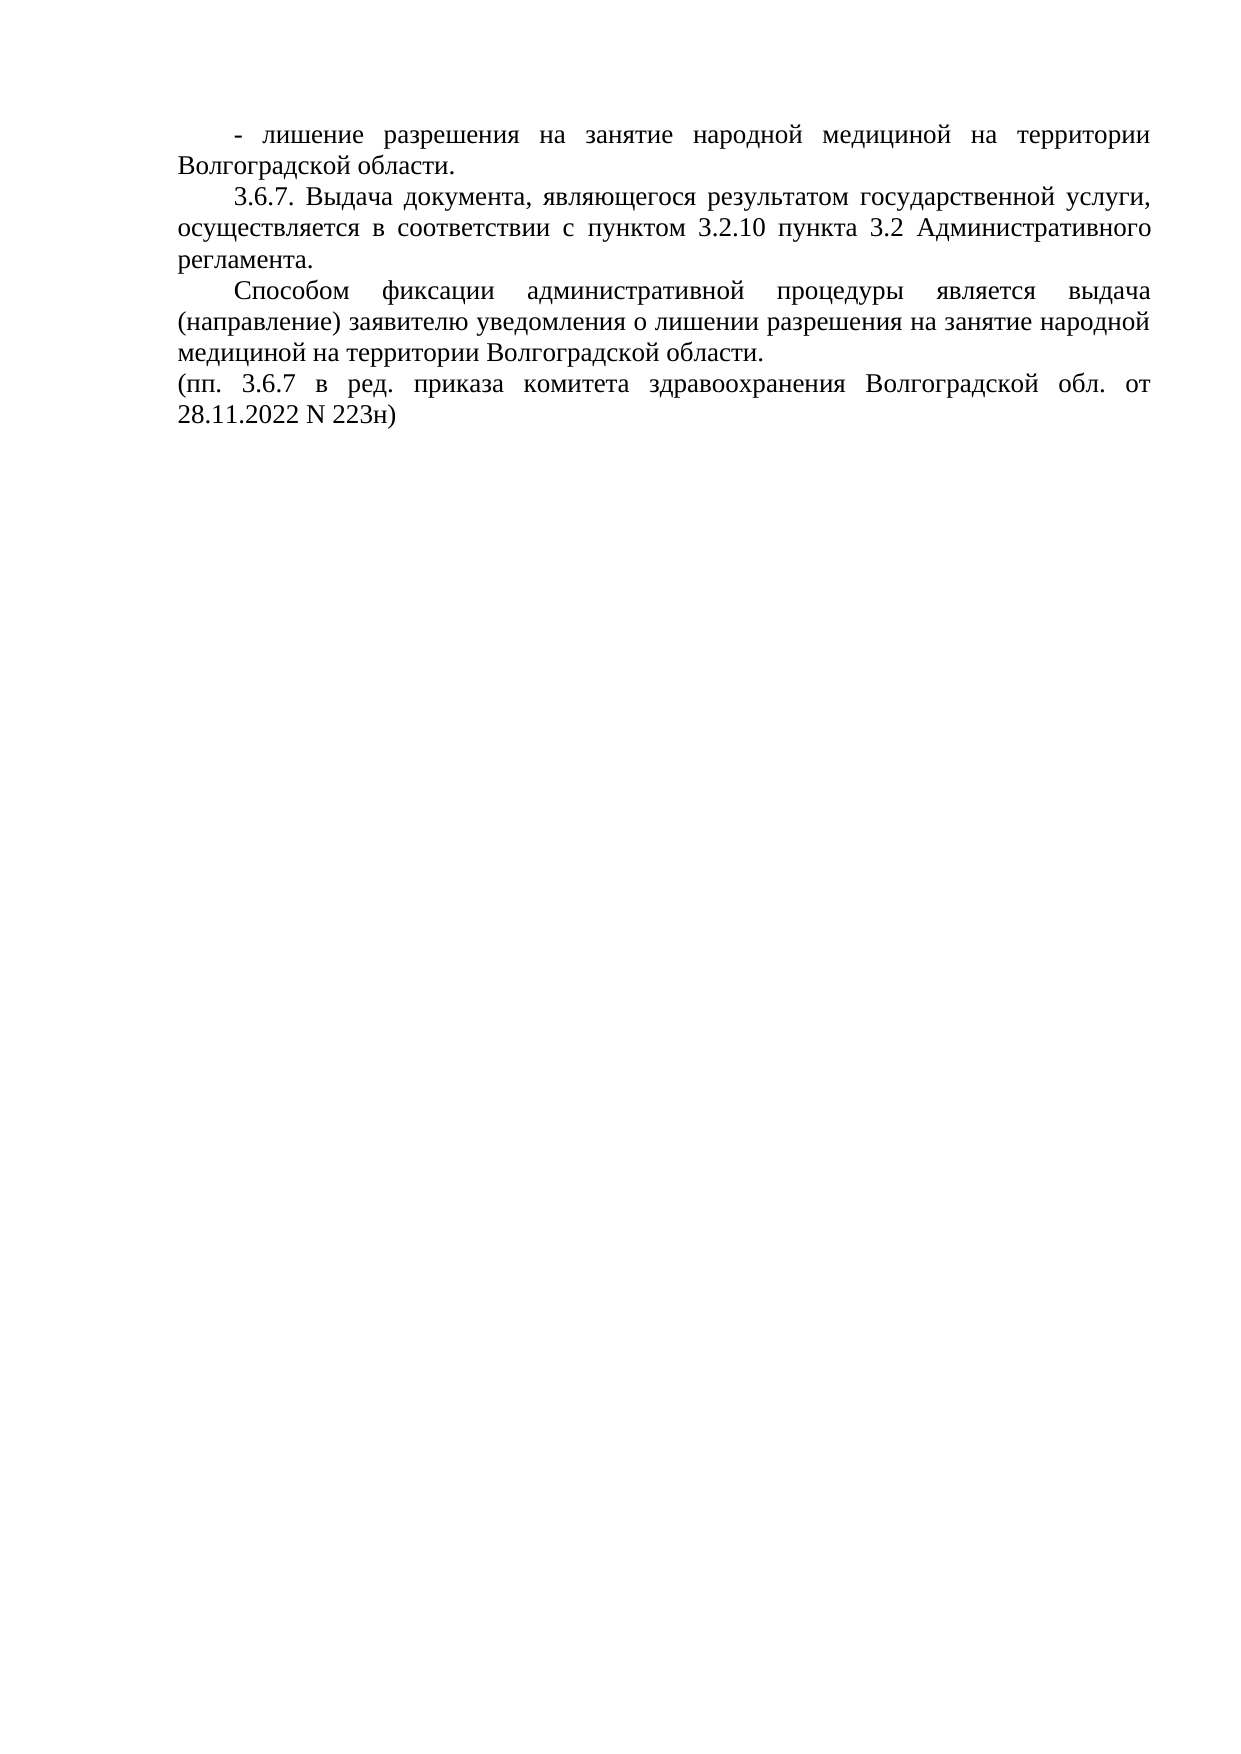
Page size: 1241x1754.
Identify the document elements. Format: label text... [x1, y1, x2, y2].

text - лишение разрешения на занятие народной медициной на территории Волгоградской области. [177, 118, 1152, 180]
text 3.6.7. Выдача документа, являющегося результатом государственной услуги, осуществляется в соответствии с пунктом 3.2.10 пункта 3.2 Административного регламента. [177, 180, 1152, 274]
text Способом фиксации административной процедуры является выдача (направление) заявителю уведомления о лишении разрешения на занятие народной медициной на территории Волгоградской области. [177, 274, 1152, 367]
text (пп. 3.6.7 в ред. приказа комитета здравоохранения Волгоградской обл. от 28.11.2022 N 223н) [177, 367, 1152, 429]
